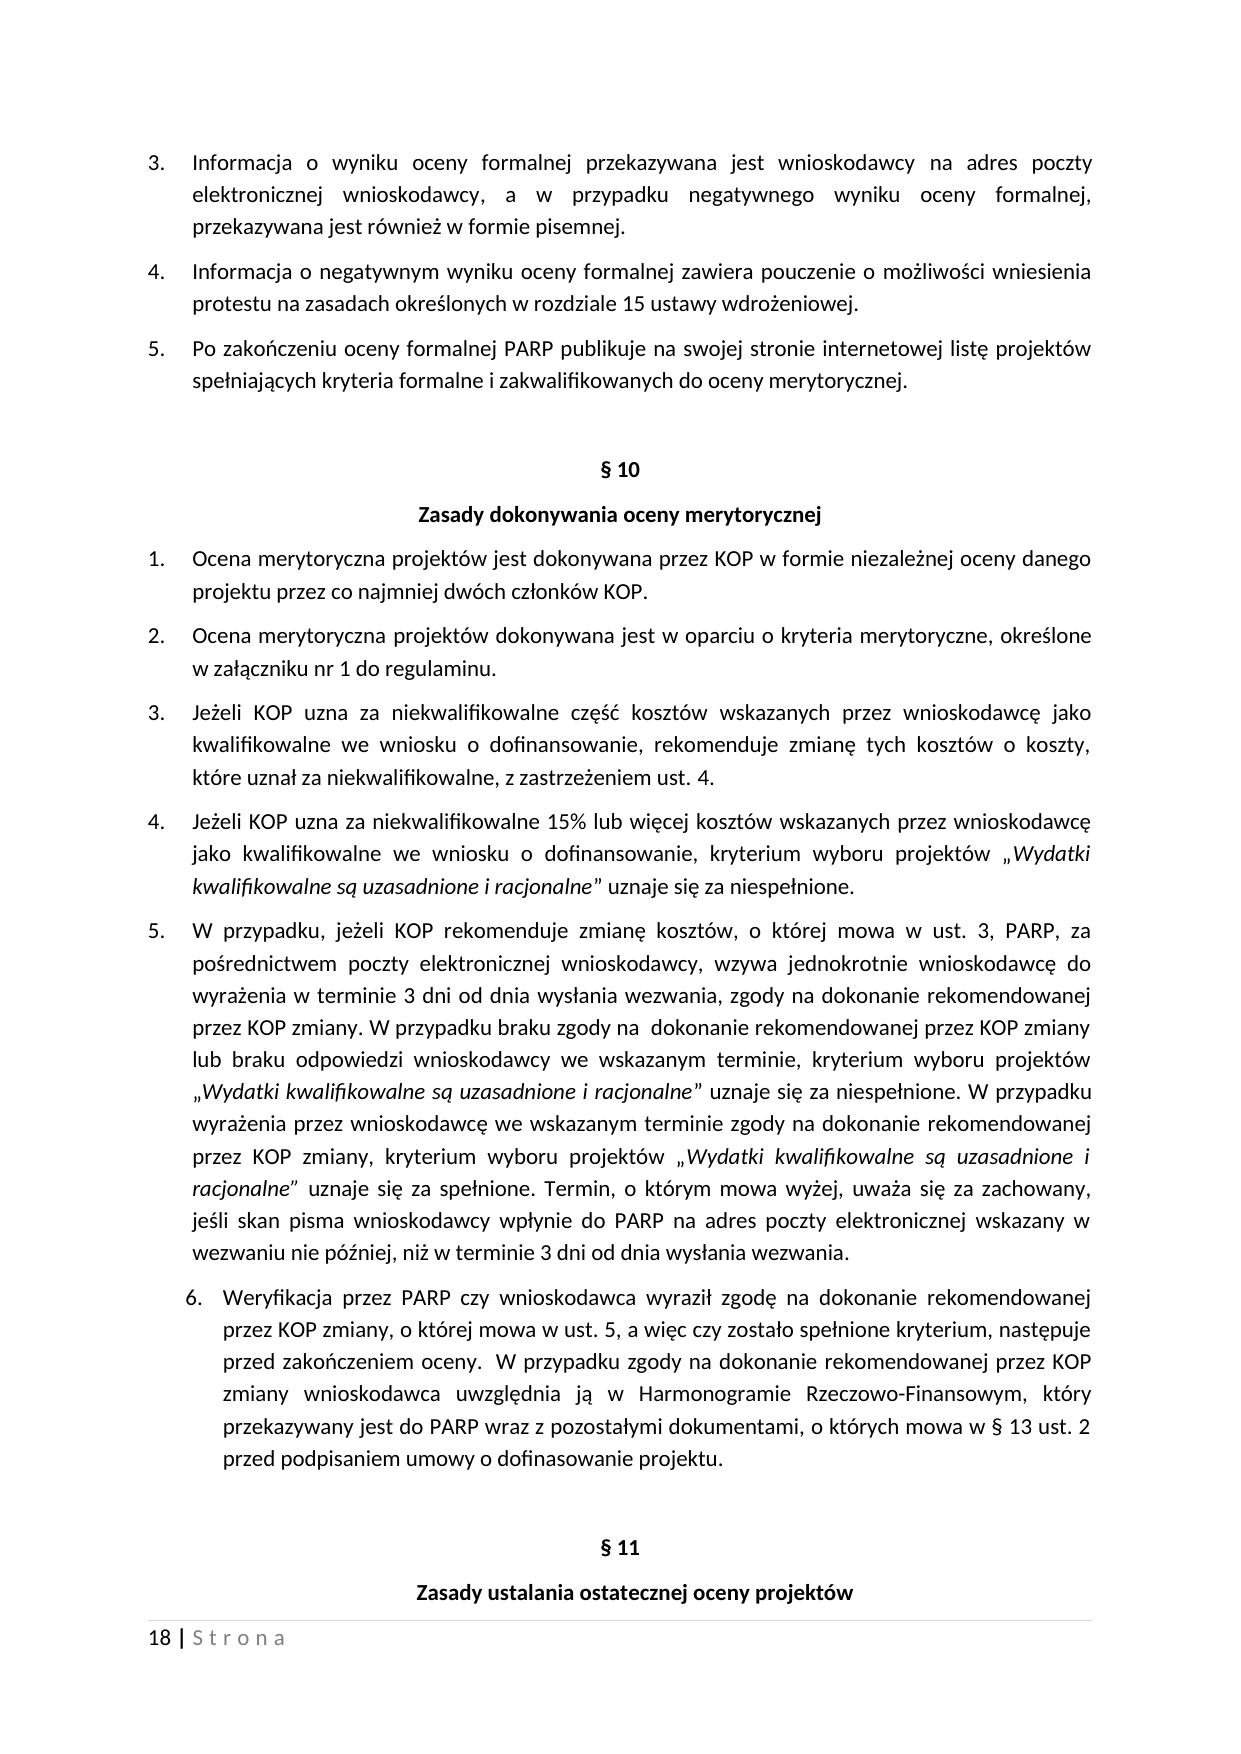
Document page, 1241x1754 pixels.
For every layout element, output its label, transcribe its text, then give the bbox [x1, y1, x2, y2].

list Jeżeli KOP uzna za niekwalifikowalne 15% lub więcej kosztów wskazanych przez wnioskodawcę jako kwalifikowalne we wniosku o dofinansowanie, kryterium wyboru projektów „Wydatki kwalifikowalne są uzasadnione i racjonalne” uznaje się za niespełnione. [148, 807, 1092, 900]
list Ocena merytoryczna projektów jest dokonywana przez KOP w formie niezależnej oceny danego projektu przez co najmniej dwóch członków KOP. [148, 544, 1092, 605]
list Ocena merytoryczna projektów dokonywana jest w oparciu o kryteria merytoryczne, określone w załączniku nr 1 do regulaminu. [148, 621, 1092, 682]
text § 10 [148, 455, 1092, 483]
list Zasady ustalania ostatecznej oceny projektów [177, 1578, 1092, 1606]
list W przypadku, jeżeli KOP rekomenduje zmianę kosztów, o której mowa w ust. 3, PARP, za pośrednictwem poczty elektronicznej wnioskodawcy, wzywa jednokrotnie wnioskodawcę do wyrażenia w terminie 3 dni od dnia wysłania wezwania, zgody na dokonanie rekomendowanej przez KOP zmiany. W przypadku braku zgody na dokonanie rekomendowanej przez KOP zmiany lub braku odpowiedzi wnioskodawcy we wskazanym terminie, kryterium wyboru projektów „Wydatki kwalifikowalne są uzasadnione i racjonalne” uznaje się za niespełnione. W przypadku wyrażenia przez wnioskodawcę we wskazanym terminie zgody na dokonanie rekomendowanej przez KOP zmiany, kryterium wyboru projektów „Wydatki kwalifikowalne są uzasadnione i racjonalne” uznaje się za spełnione. Termin, o którym mowa wyżej, uważa się za zachowany, jeśli skan pisma wnioskodawcy wpłynie do PARP na adres poczty elektronicznej wskazany w wezwaniu nie później, niż w terminie 3 dni od dnia wysłania wezwania. [148, 916, 1092, 1266]
text § 11 [148, 1533, 1092, 1561]
list Weryfikacja przez PARP czy wnioskodawca wyraził zgodę na dokonanie rekomendowanej przez KOP zmiany, o której mowa w ust. 5, a więc czy zostało spełnione kryterium, następuje przed zakończeniem oceny. W przypadku zgody na dokonanie rekomendowanej przez KOP zmiany wnioskodawca uwzględnia ją w Harmonogramie Rzeczowo-Finansowym, który przekazywany jest do PARP wraz z pozostałymi dokumentami, o których mowa w § 13 ust. 2 przed podpisaniem umowy o dofinasowanie projektu. [185, 1283, 1092, 1472]
list Po zakończeniu oceny formalnej PARP publikuje na swojej stronie internetowej listę projektów spełniających kryteria formalne i zakwalifikowanych do oceny merytorycznej. [148, 334, 1092, 394]
list Jeżeli KOP uzna za niekwalifikowalne część kosztów wskazanych przez wnioskodawcę jako kwalifikowalne we wniosku o dofinansowanie, rekomenduje zmianę tych kosztów o koszty, które uznał za niekwalifikowalne, z zastrzeżeniem ust. 4. [148, 698, 1092, 791]
text Zasady dokonywania oceny merytorycznej [148, 500, 1092, 528]
list Informacja o negatywnym wyniku oceny formalnej zawiera pouczenie o możliwości wniesienia protestu na zasadach określonych w rozdziale 15 ustawy wdrożeniowej. [148, 257, 1092, 317]
list Informacja o wyniku oceny formalnej przekazywana jest wnioskodawcy na adres poczty elektronicznej wnioskodawcy, a w przypadku negatywnego wyniku oceny formalnej, przekazywana jest również w formie pisemnej. [148, 148, 1092, 240]
